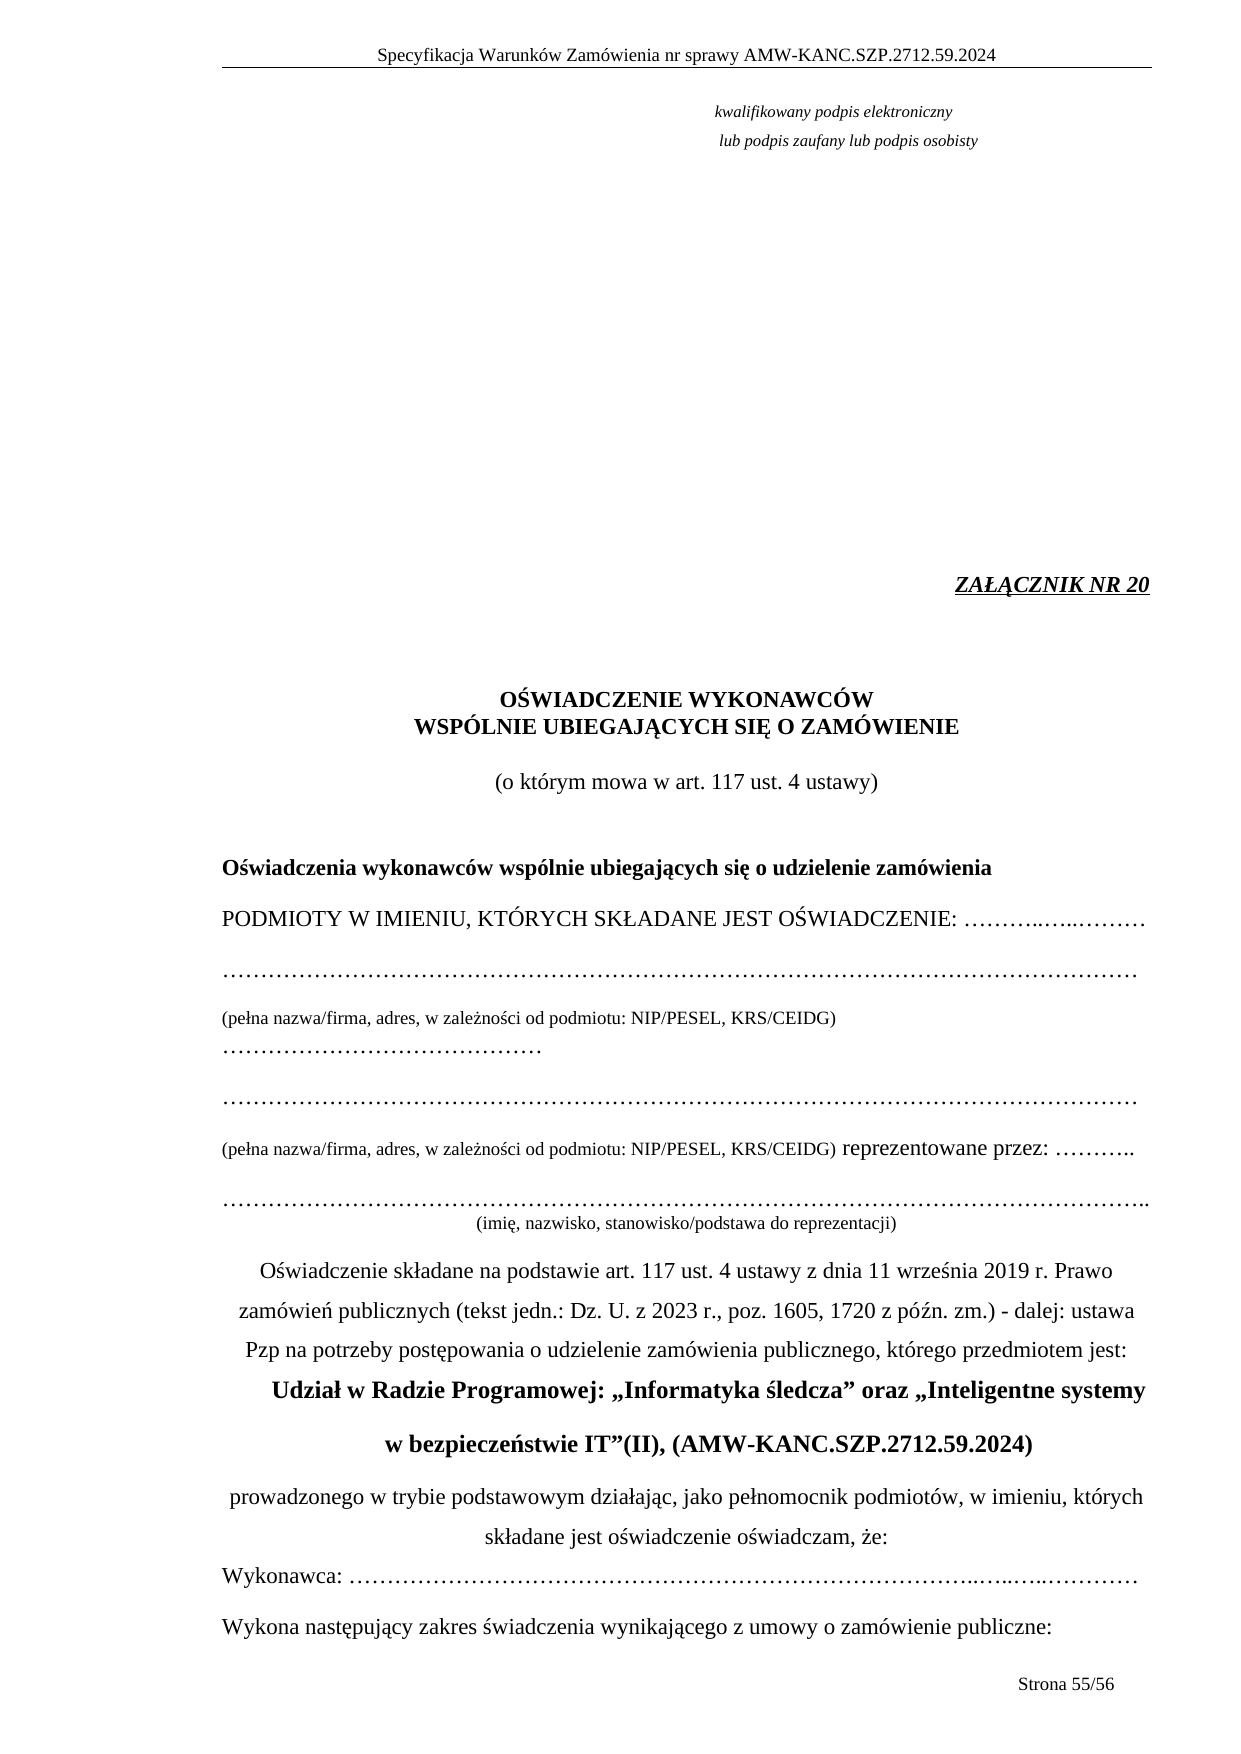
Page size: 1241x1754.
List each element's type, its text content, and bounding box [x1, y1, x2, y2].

text kwalifikowany podpis elektroniczny [443, 102, 1152, 121]
text Wykonawca: ………………………………………………………………………..…..…..………… [222, 1562, 1152, 1589]
text (pełna nazwa/firma, adres, w zależności od podmiotu: NIP/PESEL, KRS/CEIDG) …………………………………… [222, 1007, 1152, 1058]
text (pełna nazwa/firma, adres, w zależności od podmiotu: NIP/PESEL, KRS/CEIDG) reprezentowane przez: ……….. [222, 1134, 1152, 1161]
text OŚWIADCZENIE WYKONAWCÓW [222, 687, 1152, 713]
text Oświadczenie składane na podstawie art. 117 ust. 4 ustawy z dnia 11 września 2019 r. Prawo zamówień publicznych (tekst jedn.: Dz. U. z 2023 r., poz. 1605, 1720 z późn. zm.) - dalej: ustawa Pzp na potrzeby postępowania o udzielenie zamówienia publicznego, którego przedmiotem jest: [222, 1257, 1152, 1362]
text lub podpis zaufany lub podpis osobisty [665, 131, 1152, 150]
text (imię, nazwisko, stanowisko/podstawa do reprezentacji) [222, 1212, 1152, 1233]
text Oświadczenia wykonawców wspólnie ubiegających się o udzielenie zamówienia [222, 853, 1152, 880]
text prowadzonego w trybie podstawowym działając, jako pełnomocnik podmiotów, w imieniu, których składane jest oświadczenie oświadczam, że: [222, 1483, 1152, 1549]
text ………………………………………………………………………………………………………….. [222, 1185, 1152, 1212]
text WSPÓLNIE UBIEGAJĄCYCH SIĘ O ZAMÓWIENIE [222, 713, 1152, 739]
text Wykona następujący zakres świadczenia wynikającego z umowy o zamówienie publiczne: [222, 1613, 1152, 1640]
text ZAŁĄCZNIK NR 20 [192, 571, 1152, 597]
text PODMIOTY W IMIENIU, KTÓRYCH SKŁADANE JEST OŚWIADCZENIE: ………..…..……… [222, 904, 1152, 931]
text ………………………………………………………………………………………………………… [222, 956, 1152, 982]
text ………………………………………………………………………………………………………… [222, 1083, 1152, 1109]
text Udział w Radzie Programowej: „Informatyka śledcza” oraz „Inteligentne systemy [266, 1376, 1152, 1404]
text w bezpieczeństwie IT”(II), (AMW-KANC.SZP.2712.59.2024) [266, 1429, 1152, 1458]
text (o którym mowa w art. 117 ust. 4 ustawy) [222, 768, 1152, 794]
